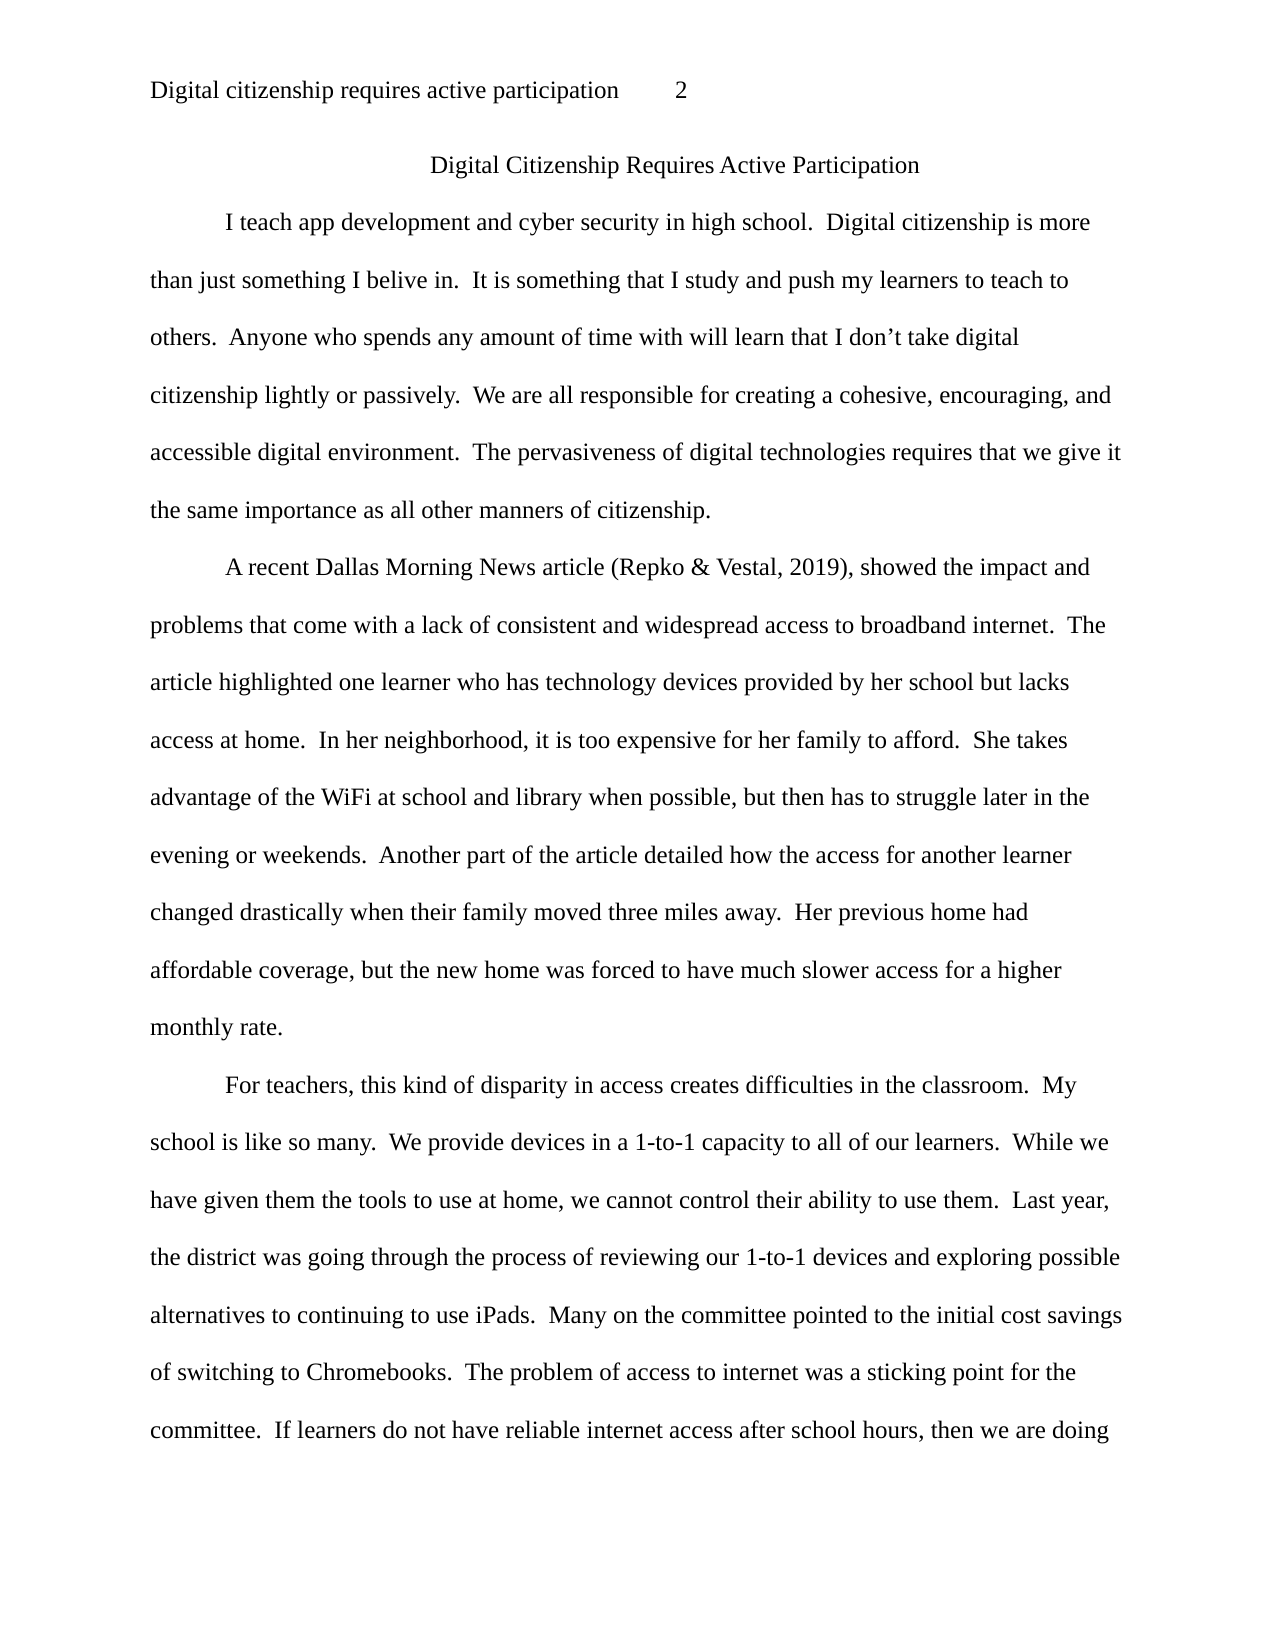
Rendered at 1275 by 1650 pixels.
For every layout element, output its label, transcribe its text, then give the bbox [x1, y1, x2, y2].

text I teach app development and cyber security in high school. Digital citizenship is more than just something I belive in. It is something that I study and push my learners to teach to others. Anyone who spends any amount of time with will learn that I don’t take digital citizenship lightly or passively. We are all responsible for creating a cohesive, encouraging, and accessible digital environment. The pervasiveness of digital technologies requires that we give it the same importance as all other manners of citizenship. [150, 207, 1125, 524]
text A recent Dallas Morning News article (Repko & Vestal, 2019), showed the impact and problems that come with a lack of consistent and widespread access to broadband internet. The article highlighted one learner who has technology devices provided by her school but lacks access at home. In her neighborhood, it is too expensive for her family to afford. She takes advantage of the WiFi at school and library when possible, but then has to struggle later in the evening or weekends. Another part of the article detailed how the access for another learner changed drastically when their family moved three miles away. Her previous home had affordable coverage, but the new home was forced to have much slower access for a higher monthly rate. [150, 552, 1125, 1041]
title Digital Citizenship Requires Active Participation [225, 150, 1125, 179]
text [150, 1070, 1125, 1444]
